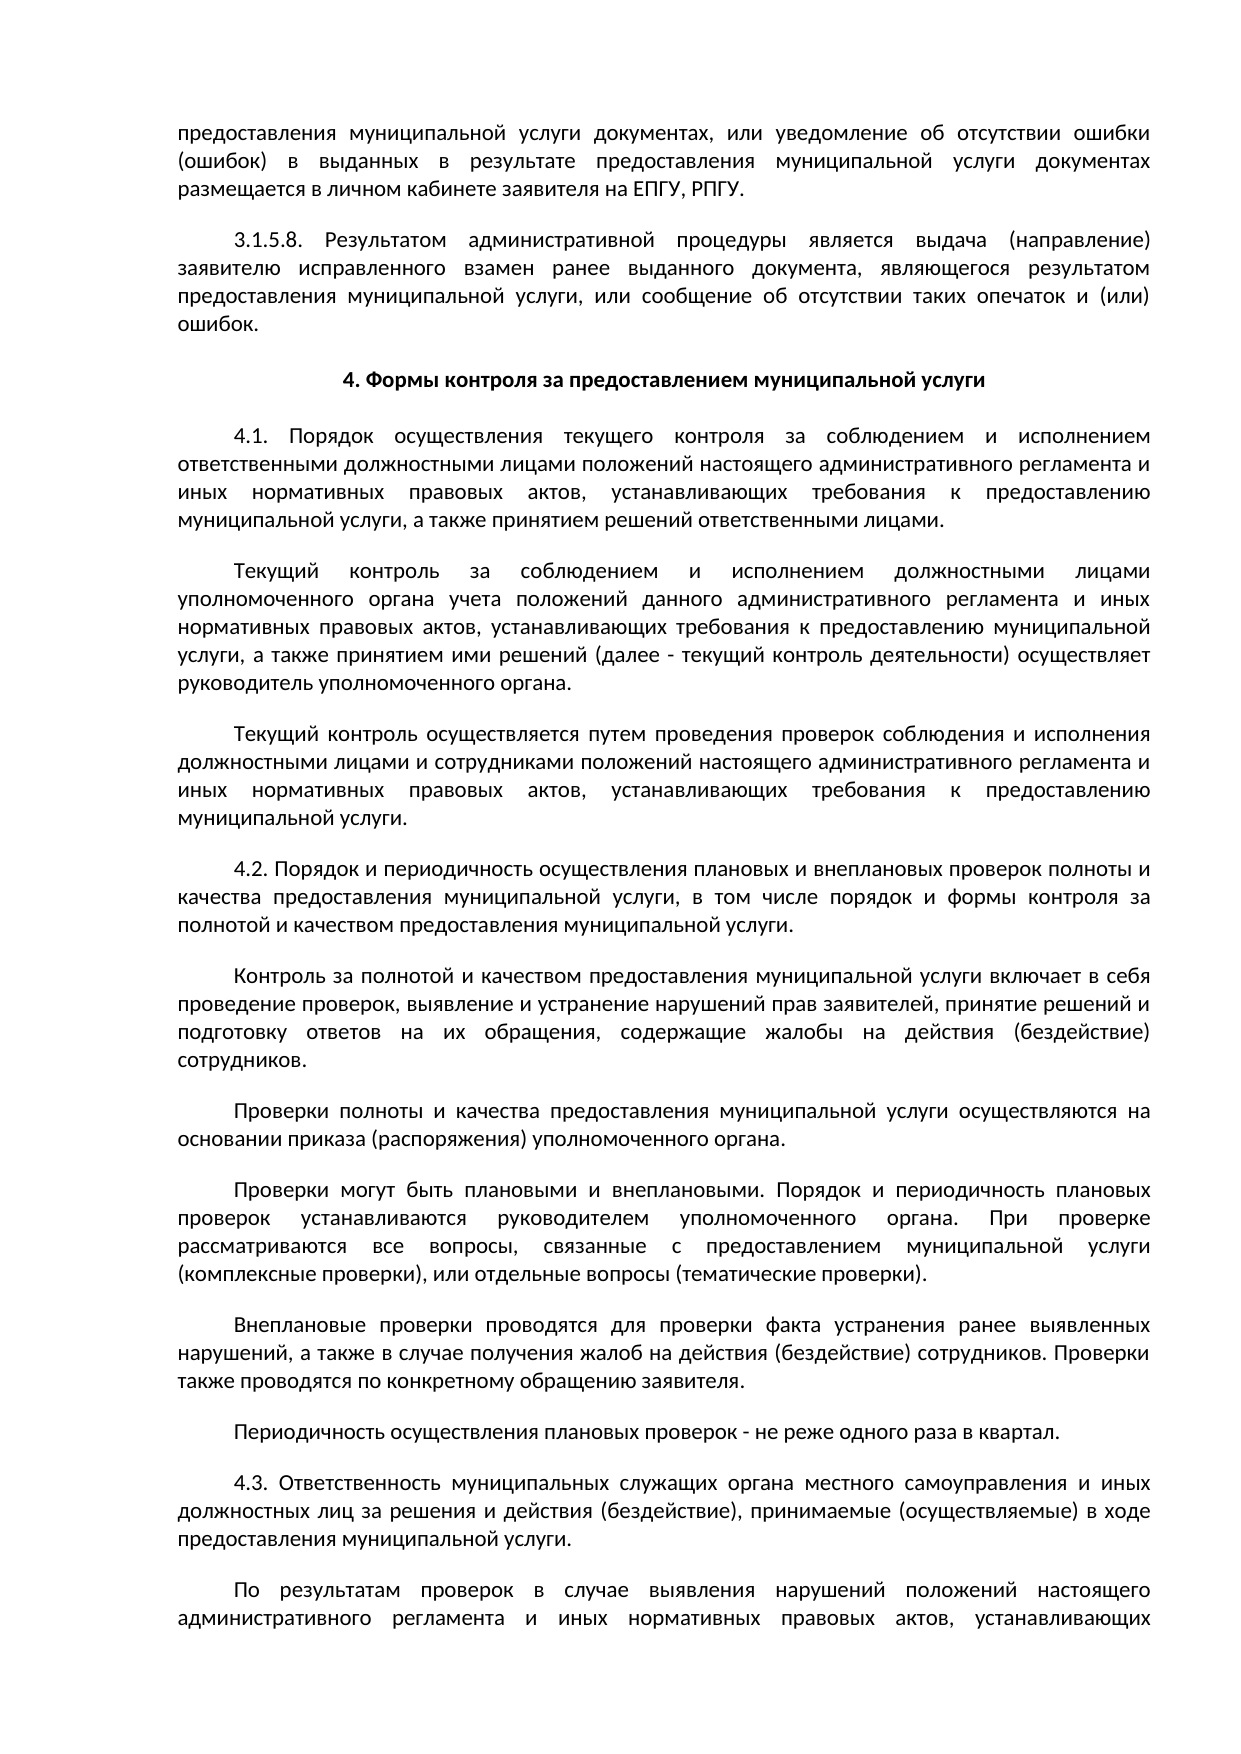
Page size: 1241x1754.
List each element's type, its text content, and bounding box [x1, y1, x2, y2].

text 4.2. Порядок и периодичность осуществления плановых и внеплановых проверок полноты и качества предоставления муниципальной услуги, в том числе порядок и формы контроля за полнотой и качеством предоставления муниципальной услуги. [177, 854, 1152, 938]
title 4. Формы контроля за предоставлением муниципальной услуги [177, 365, 1152, 393]
text Внеплановые проверки проводятся для проверки факта устранения ранее выявленных нарушений, а также в случае получения жалоб на действия (бездействие) сотрудников. Проверки также проводятся по конкретному обращению заявителя. [177, 1310, 1152, 1394]
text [177, 118, 1152, 202]
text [177, 1575, 1152, 1631]
text 4.1. Порядок осуществления текущего контроля за соблюдением и исполнением ответственными должностными лицами положений настоящего административного регламента и иных нормативных правовых актов, устанавливающих требования к предоставлению муниципальной услуги, а также принятием решений ответственными лицами. [177, 421, 1152, 533]
text Контроль за полнотой и качеством предоставления муниципальной услуги включает в себя проведение проверок, выявление и устранение нарушений прав заявителей, принятие решений и подготовку ответов на их обращения, содержащие жалобы на действия (бездействие) сотрудников. [177, 961, 1152, 1073]
text Периодичность осуществления плановых проверок - не реже одного раза в квартал. [177, 1417, 1152, 1445]
text Проверки могут быть плановыми и внеплановыми. Порядок и периодичность плановых проверок устанавливаются руководителем уполномоченного органа. При проверке рассматриваются все вопросы, связанные с предоставлением муниципальной услуги (комплексные проверки), или отдельные вопросы (тематические проверки). [177, 1175, 1152, 1287]
text Текущий контроль осуществляется путем проведения проверок соблюдения и исполнения должностными лицами и сотрудниками положений настоящего административного регламента и иных нормативных правовых актов, устанавливающих требования к предоставлению муниципальной услуги. [177, 719, 1152, 831]
text 3.1.5.8. Результатом административной процедуры является выдача (направление) заявителю исправленного взамен ранее выданного документа, являющегося результатом предоставления муниципальной услуги, или сообщение об отсутствии таких опечаток и (или) ошибок. [177, 225, 1152, 337]
text Проверки полноты и качества предоставления муниципальной услуги осуществляются на основании приказа (распоряжения) уполномоченного органа. [177, 1096, 1152, 1152]
text 4.3. Ответственность муниципальных служащих органа местного самоуправления и иных должностных лиц за решения и действия (бездействие), принимаемые (осуществляемые) в ходе предоставления муниципальной услуги. [177, 1468, 1152, 1552]
text Текущий контроль за соблюдением и исполнением должностными лицами уполномоченного органа учета положений данного административного регламента и иных нормативных правовых актов, устанавливающих требования к предоставлению муниципальной услуги, а также принятием ими решений (далее - текущий контроль деятельности) осуществляет руководитель уполномоченного органа. [177, 556, 1152, 696]
